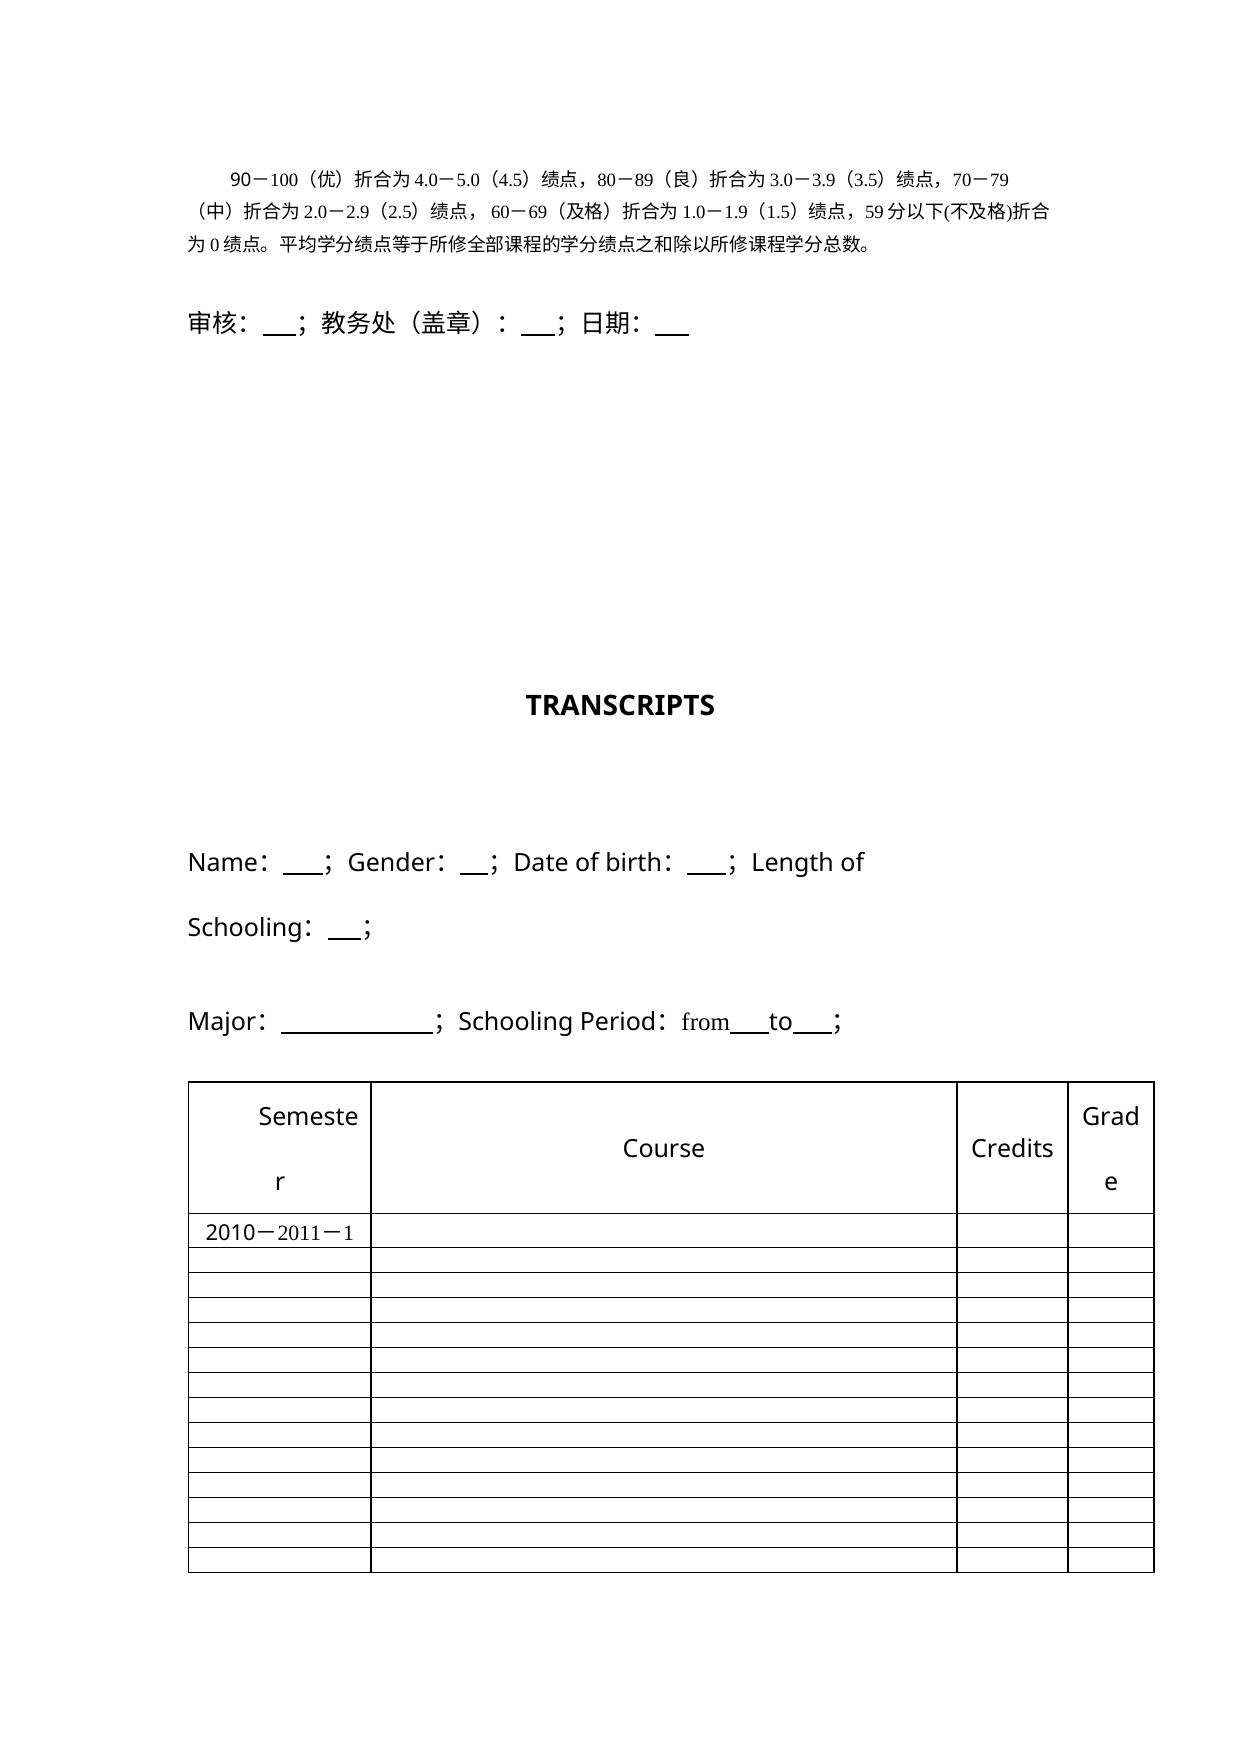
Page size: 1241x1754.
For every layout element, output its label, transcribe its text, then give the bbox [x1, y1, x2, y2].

table_cell [1069, 1498, 1153, 1522]
table_cell [1069, 1448, 1153, 1472]
table_cell [958, 1448, 1067, 1472]
table_header Grade [1069, 1083, 1153, 1213]
table_cell [1069, 1523, 1153, 1547]
text 90－100（优）折合为4.0－5.0（4.5）绩点，80－89（良）折合为3.0－3.9（3.5）绩点，70－79（中）折合为2.0－2.9（2.5）绩点， 60－69（及格）折合为1.0－1.9（1.5）绩点，59分以下(不及格)折合为0绩点。平均学分绩点等于所修全部课程的学分绩点之和除以所修课程学分总数。 [187, 162, 1053, 259]
table_cell [189, 1323, 370, 1347]
table_cell [372, 1448, 956, 1472]
table_cell [958, 1273, 1067, 1297]
table_cell [372, 1248, 956, 1272]
text 审核： ；教务处（盖章）： ；日期： [187, 289, 1053, 354]
table_cell [958, 1498, 1067, 1522]
table_cell [372, 1323, 956, 1347]
table_cell [1069, 1273, 1153, 1297]
table_cell [372, 1298, 956, 1322]
table_cell [958, 1248, 1067, 1272]
table_cell [1069, 1214, 1153, 1247]
table_cell [1069, 1548, 1153, 1572]
table_cell [372, 1473, 956, 1497]
table_cell [372, 1523, 956, 1547]
table_cell [189, 1548, 370, 1572]
table_cell [189, 1398, 370, 1422]
table_cell [1069, 1423, 1153, 1447]
table_cell [1069, 1348, 1153, 1372]
table_cell [372, 1423, 956, 1447]
table_cell [1069, 1248, 1153, 1272]
table_cell [1069, 1473, 1153, 1497]
table_cell [372, 1214, 956, 1247]
table_cell [958, 1298, 1067, 1322]
table_cell [958, 1473, 1067, 1497]
table_cell [372, 1548, 956, 1572]
table_cell [189, 1348, 370, 1372]
table_header Course [372, 1083, 956, 1213]
table_cell [958, 1398, 1067, 1422]
table_cell [189, 1473, 370, 1497]
text Name： ；Gender： ；Date of birth： ；Length of Schooling： ； [187, 828, 1053, 958]
table_cell [958, 1323, 1067, 1347]
table_cell [372, 1373, 956, 1397]
table_cell [189, 1448, 370, 1472]
table_cell [958, 1214, 1067, 1247]
table_cell [189, 1273, 370, 1297]
table_cell [372, 1398, 956, 1422]
table_cell [189, 1298, 370, 1322]
table_cell [1069, 1323, 1153, 1347]
table_cell [189, 1423, 370, 1447]
table_cell [372, 1348, 956, 1372]
table_cell [189, 1523, 370, 1547]
table_cell [958, 1423, 1067, 1447]
table_cell [958, 1348, 1067, 1372]
table_cell [189, 1498, 370, 1522]
table_cell [958, 1523, 1067, 1547]
table_cell [189, 1248, 370, 1272]
table_cell 2010－2011－1 [189, 1214, 370, 1247]
text TRANSCRIPTS [187, 672, 1053, 737]
table_header Credits [958, 1083, 1067, 1213]
table_cell [958, 1548, 1067, 1572]
table_cell [1069, 1373, 1153, 1397]
table_cell [372, 1498, 956, 1522]
table_cell [1069, 1298, 1153, 1322]
table_cell [1069, 1398, 1153, 1422]
table_cell [958, 1373, 1067, 1397]
table_cell [372, 1273, 956, 1297]
text Major： ；Schooling Period：from to ； [187, 987, 1053, 1052]
table_cell [189, 1373, 370, 1397]
table_header Semester [189, 1083, 370, 1213]
